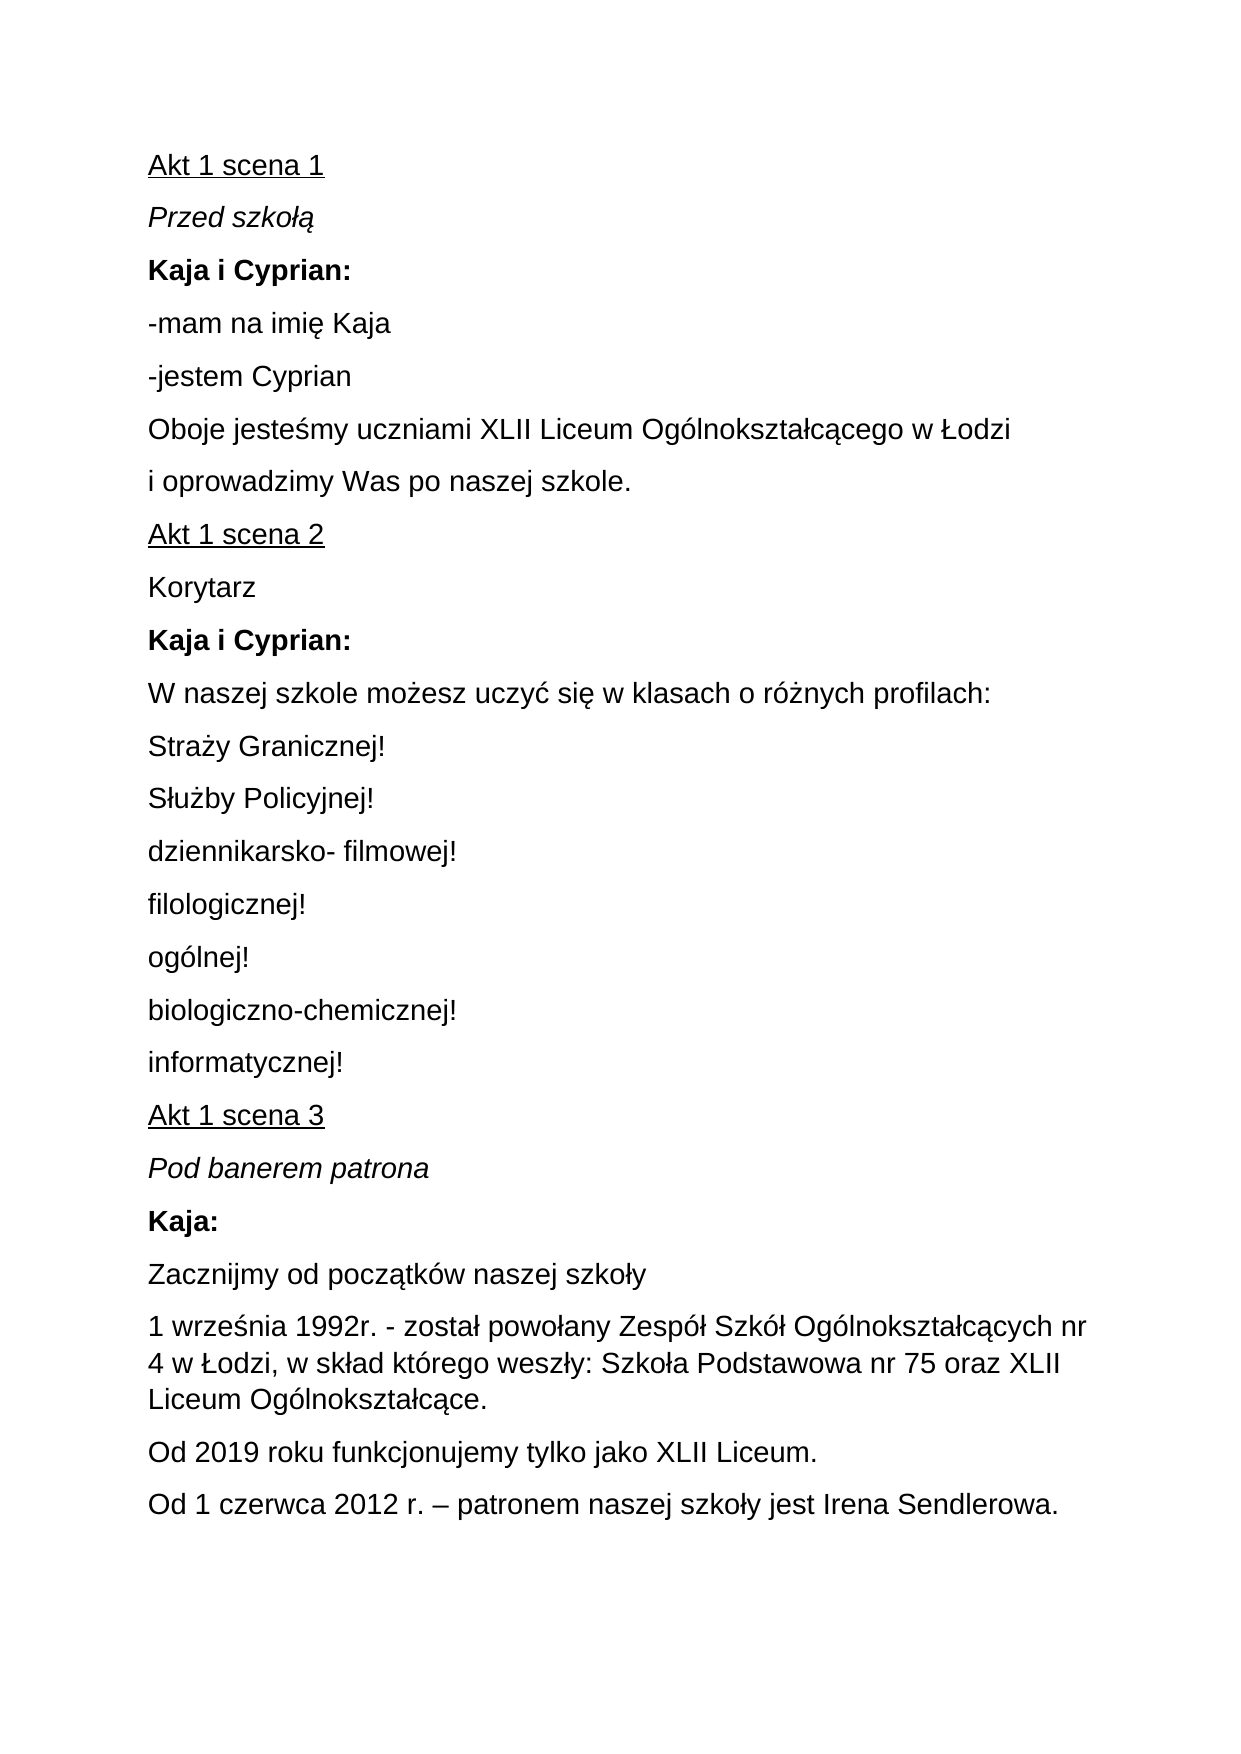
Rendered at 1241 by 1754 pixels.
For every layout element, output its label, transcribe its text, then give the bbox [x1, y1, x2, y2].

text 1 września 1992r. - został powołany Zespół Szkół Ogólnokształcących nr 4 w Łodzi, w skład którego weszły: Szkoła Podstawowa nr 75 oraz XLII Liceum Ogólnokształcące. [148, 1309, 1093, 1415]
text W naszej szkole możesz uczyć się w klasach o różnych profilach: [148, 676, 1093, 709]
text Akt 1 scena 3 [148, 1098, 1093, 1132]
text Kaja i Cyprian: [148, 253, 1093, 287]
text Straży Granicznej! [148, 728, 1093, 762]
text Pod banerem patrona [148, 1151, 1093, 1184]
text Akt 1 scena 2 [148, 517, 1093, 551]
text Korytarz [148, 570, 1093, 604]
text Od 2019 roku funkcjonujemy tylko jako XLII Liceum. [148, 1434, 1093, 1468]
text -mam na imię Kaja [148, 306, 1093, 339]
text informatycznej! [148, 1045, 1093, 1079]
text ogólnej! [148, 940, 1093, 973]
text i oprowadzimy Was po naszej szkole. [148, 464, 1093, 498]
text Zacznijmy od początków naszej szkoły [148, 1257, 1093, 1290]
text filologicznej! [148, 887, 1093, 921]
text dziennikarsko- filmowej! [148, 834, 1093, 868]
text Akt 1 scena 1 [148, 148, 1093, 181]
text Od 1 czerwca 2012 r. – patronem naszej szkoły jest Irena Sendlerowa. [148, 1487, 1093, 1521]
text biologiczno-chemicznej! [148, 993, 1093, 1026]
text Kaja i Cyprian: [148, 623, 1093, 656]
text Służby Policyjnej! [148, 781, 1093, 815]
text Przed szkołą [148, 200, 1093, 234]
text Kaja: [148, 1204, 1093, 1237]
text -jestem Cyprian [148, 359, 1093, 392]
text Oboje jesteśmy uczniami XLII Liceum Ogólnokształcącego w Łodzi [148, 412, 1093, 445]
